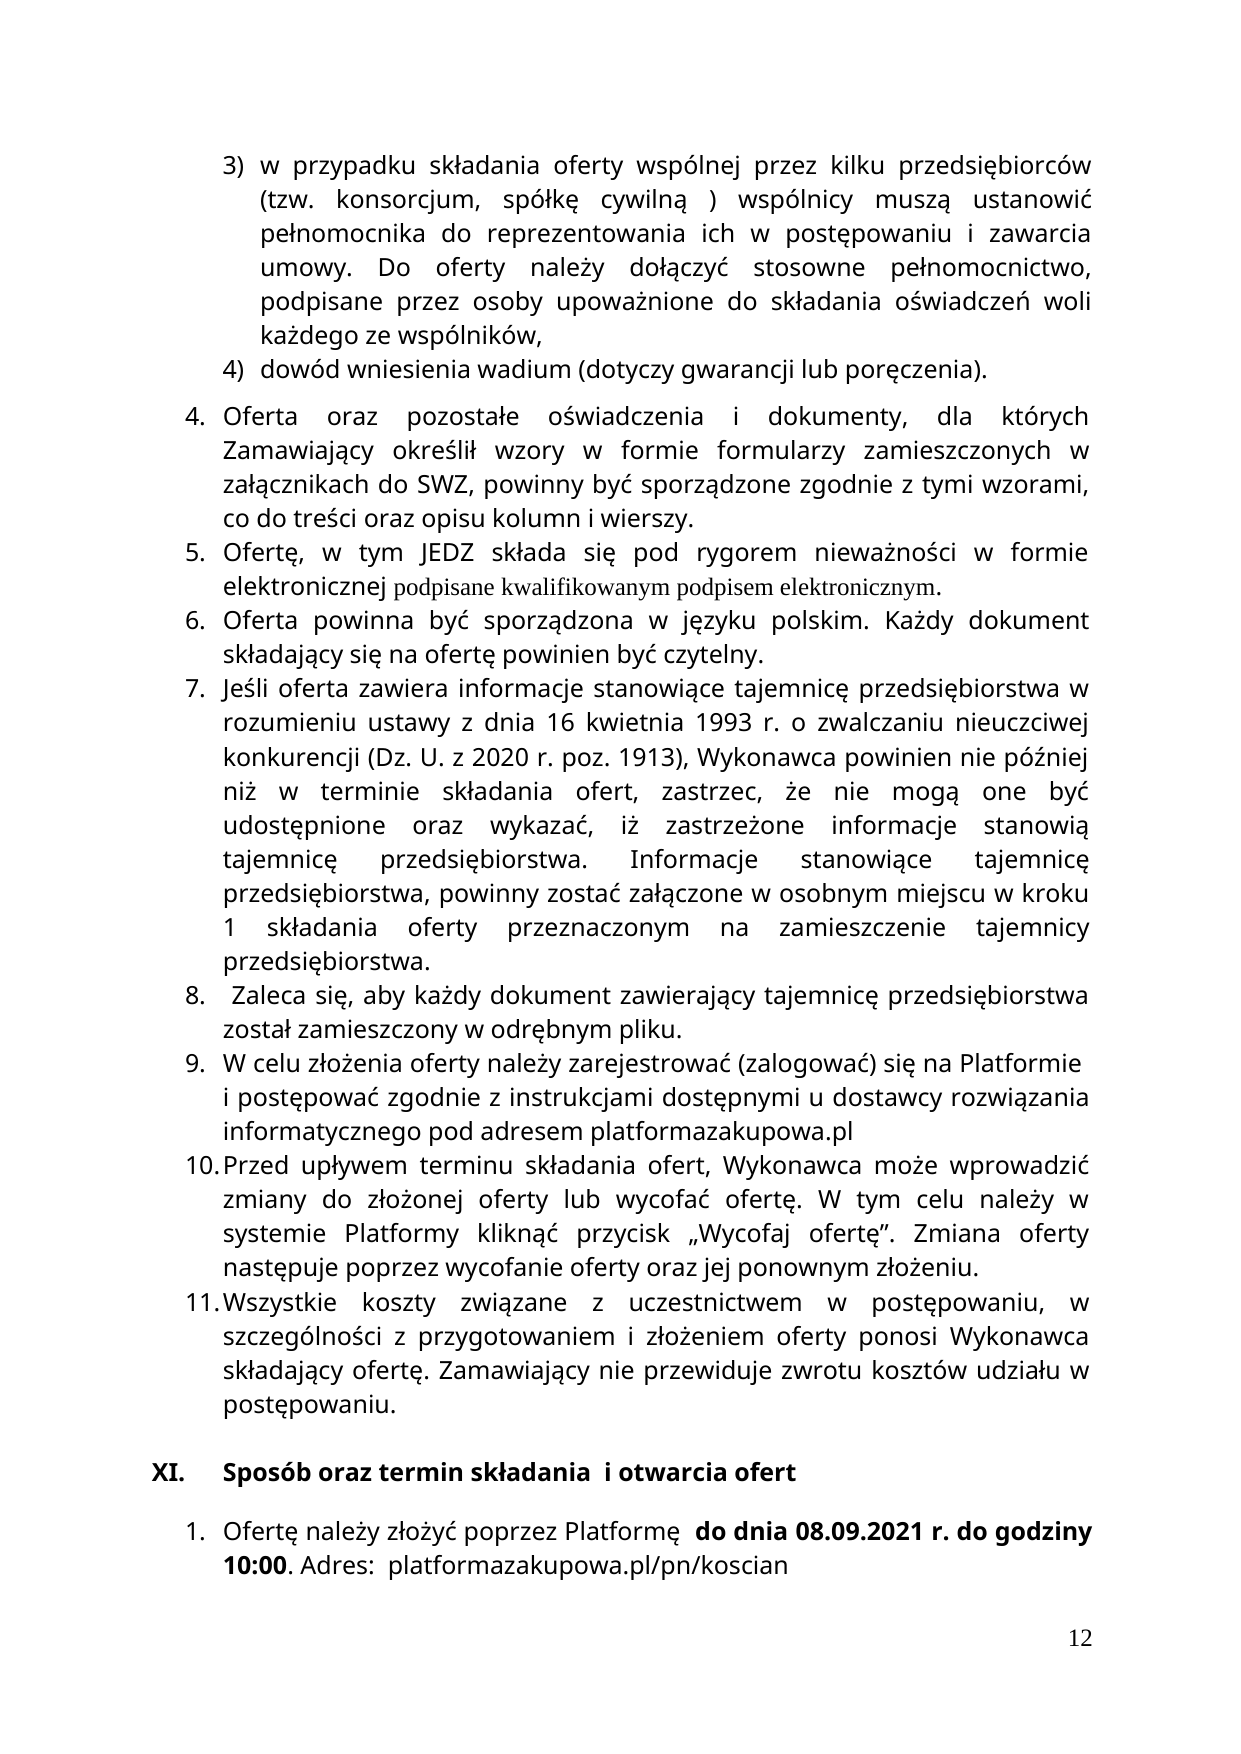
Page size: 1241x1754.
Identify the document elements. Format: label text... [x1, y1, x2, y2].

list Przed upływem terminu składania ofert, Wykonawca może wprowadzić zmiany do złożonej oferty lub wycofać ofertę. W tym celu należy w systemie Platformy kliknąć przycisk „Wycofaj ofertę”. Zmiana oferty następuje poprzez wycofanie oferty oraz jej ponownym złożeniu. [185, 1148, 1090, 1284]
list Oferta oraz pozostałe oświadczenia i dokumenty, dla których Zamawiający określił wzory w formie formularzy zamieszczonych w załącznikach do SWZ, powinny być sporządzone zgodnie z tymi wzorami, co do treści oraz opisu kolumn i wierszy. [185, 398, 1090, 535]
list Jeśli oferta zawiera informacje stanowiące tajemnicę przedsiębiorstwa w rozumieniu ustawy z dnia 16 kwietnia 1993 r. o zwalczaniu nieuczciwej konkurencji (Dz. U. z 2020 r. poz. 1913), Wykonawca powinien nie później niż w terminie składania ofert, zastrzec, że nie mogą one być udostępnione oraz wykazać, iż zastrzeżone informacje stanowią tajemnicę przedsiębiorstwa. Informacje stanowiące tajemnicę przedsiębiorstwa, powinny zostać załączone w osobnym miejscu w kroku 1 składania oferty przeznaczonym na zamieszczenie tajemnicy przedsiębiorstwa. [185, 671, 1090, 978]
list Oferta powinna być sporządzona w języku polskim. Każdy dokument składający się na ofertę powinien być czytelny. [185, 603, 1090, 671]
list Ofertę, w tym JEDZ składa się pod rygorem nieważności w formie elektronicznej podpisane kwalifikowanym podpisem elektronicznym. [185, 535, 1090, 603]
list Wszystkie koszty związane z uczestnictwem w postępowaniu, w szczególności z przygotowaniem i złożeniem oferty ponosi Wykonawca składający ofertę. Zamawiający nie przewiduje zwrotu kosztów udziału w postępowaniu. [185, 1284, 1090, 1420]
subtitle Sposób oraz termin składania i otwarcia ofert [185, 1454, 1093, 1488]
list dowód wniesienia wadium (dotyczy gwarancji lub poręczenia). [222, 352, 1093, 386]
list W celu złożenia oferty należy zarejestrować (zalogować) się na Platformie i postępować zgodnie z instrukcjami dostępnymi u dostawcy rozwiązania informatycznego pod adresem platformazakupowa.pl [185, 1046, 1090, 1148]
list Ofertę należy złożyć poprzez Platformę do dnia 08.09.2021 r. do godziny 10:00. Adres: platformazakupowa.pl/pn/koscian [185, 1513, 1093, 1582]
list w przypadku składania oferty wspólnej przez kilku przedsiębiorców (tzw. konsorcjum, spółkę cywilną ) wspólnicy muszą ustanowić pełnomocnika do reprezentowania ich w postępowaniu i zawarcia umowy. Do oferty należy dołączyć stosowne pełnomocnictwo, podpisane przez osoby upoważnione do składania oświadczeń woli każdego ze wspólników, [222, 148, 1093, 352]
list Zaleca się, aby każdy dokument zawierający tajemnicę przedsiębiorstwa został zamieszczony w odrębnym pliku. [185, 978, 1090, 1046]
